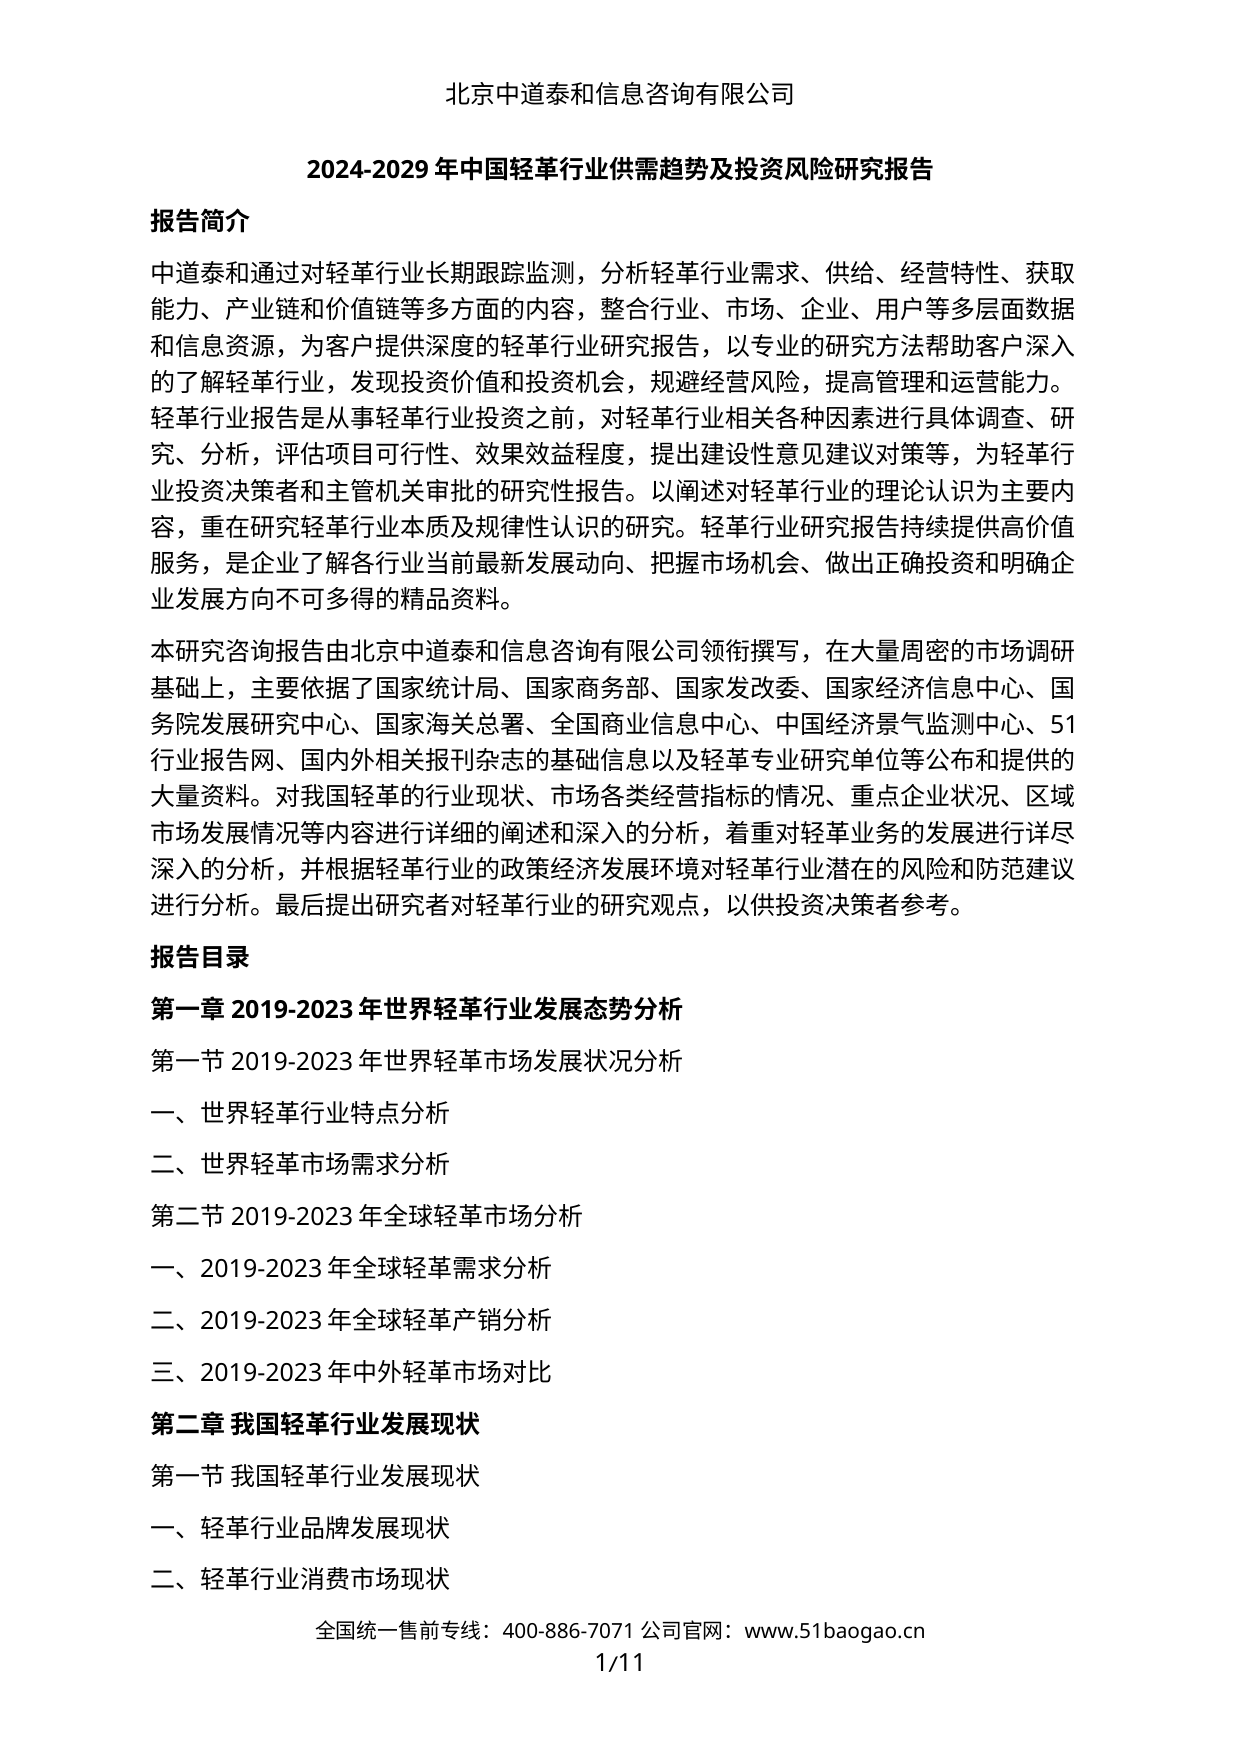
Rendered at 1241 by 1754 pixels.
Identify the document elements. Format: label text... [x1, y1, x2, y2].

text 第二章 我国轻革行业发展现状 [150, 1404, 1090, 1441]
text 中道泰和通过对轻革行业长期跟踪监测，分析轻革行业需求、供给、经营特性、获取能力、产业链和价值链等多方面的内容，整合行业、市场、企业、用户等多层面数据和信息资源，为客户提供深度的轻革行业研究报告，以专业的研究方法帮助客户深入的了解轻革行业，发现投资价值和投资机会，规避经营风险，提高管理和运营能力。轻革行业报告是从事轻革行业投资之前，对轻革行业相关各种因素进行具体调查、研究、分析，评估项目可行性、效果效益程度，提出建设性意见建议对策等，为轻革行业投资决策者和主管机关审批的研究性报告。以阐述对轻革行业的理论认识为主要内容，重在研究轻革行业本质及规律性认识的研究。轻革行业研究报告持续提供高价值服务，是企业了解各行业当前最新发展动向、把握市场机会、做出正确投资和明确企业发展方向不可多得的精品资料。 [150, 254, 1090, 616]
text 二、2019-2023年全球轻革产销分析 [150, 1301, 1090, 1337]
text 一、2019-2023年全球轻革需求分析 [150, 1249, 1090, 1285]
text 报告简介 [150, 202, 1090, 238]
text 本研究咨询报告由北京中道泰和信息咨询有限公司领衔撰写，在大量周密的市场调研基础上，主要依据了国家统计局、国家商务部、国家发改委、国家经济信息中心、国务院发展研究中心、国家海关总署、全国商业信息中心、中国经济景气监测中心、51行业报告网、国内外相关报刊杂志的基础信息以及轻革专业研究单位等公布和提供的大量资料。对我国轻革的行业现状、市场各类经营指标的情况、重点企业状况、区域市场发展情况等内容进行详细的阐述和深入的分析，着重对轻革业务的发展进行详尽深入的分析，并根据轻革行业的政策经济发展环境对轻革行业潜在的风险和防范建议进行分析。最后提出研究者对轻革行业的研究观点，以供投资决策者参考。 [150, 632, 1090, 922]
text 第一节 2019-2023年世界轻革市场发展状况分析 [150, 1041, 1090, 1077]
text 一、世界轻革行业特点分析 [150, 1093, 1090, 1129]
text 2024-2029年中国轻革行业供需趋势及投资风险研究报告 [150, 150, 1090, 186]
text 报告目录 [150, 937, 1090, 974]
text 二、世界轻革市场需求分析 [150, 1145, 1090, 1181]
text 一、轻革行业品牌发展现状 [150, 1508, 1090, 1544]
text 第二节 2019-2023年全球轻革市场分析 [150, 1197, 1090, 1233]
text 第一章 2019-2023年世界轻革行业发展态势分析 [150, 989, 1090, 1026]
text 三、2019-2023年中外轻革市场对比 [150, 1352, 1090, 1389]
text 二、轻革行业消费市场现状 [150, 1560, 1090, 1596]
text 第一节 我国轻革行业发展现状 [150, 1456, 1090, 1492]
